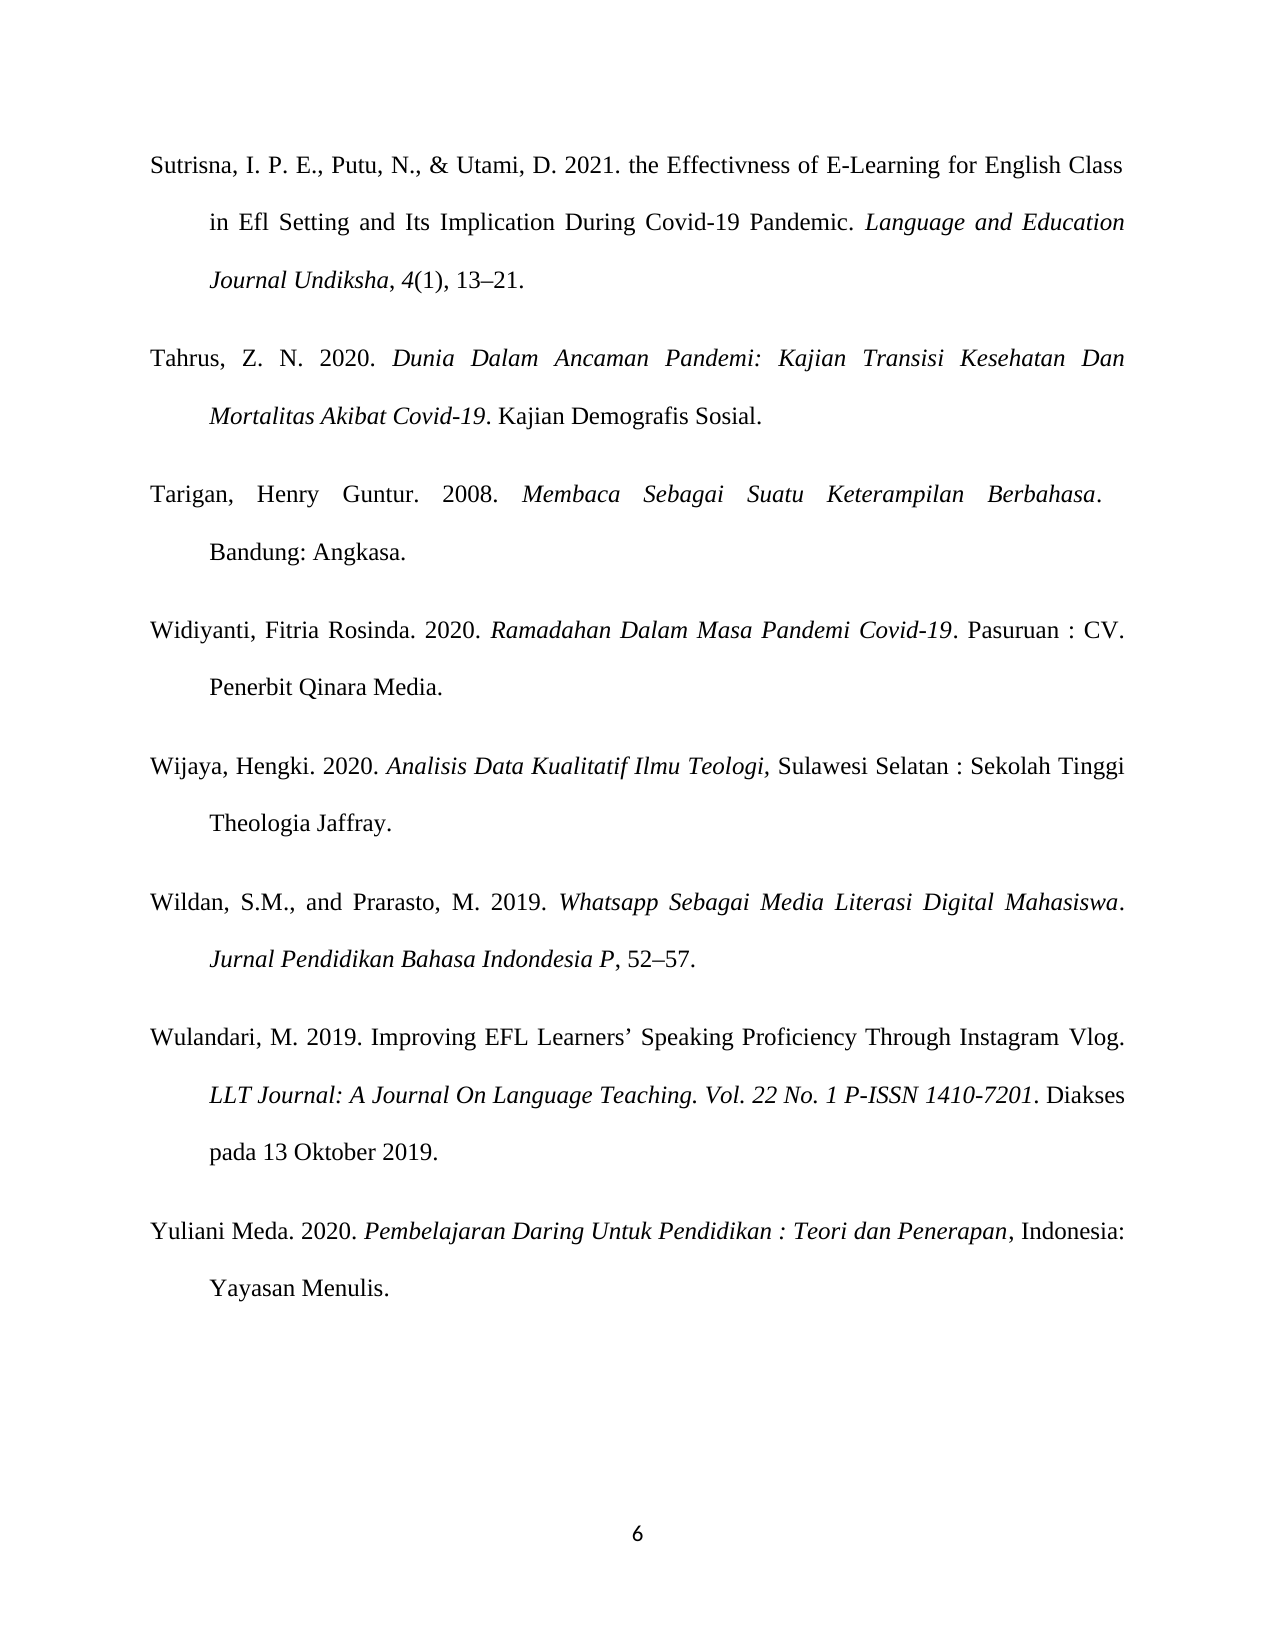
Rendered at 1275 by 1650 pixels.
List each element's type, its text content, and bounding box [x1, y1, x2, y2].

text Wulandari, M. 2019. Improving EFL Learners’ Speaking Proficiency Through Instagram Vlog. LLT Journal: A Journal On Language Teaching. Vol. 22 No. 1 P-ISSN 1410-7201. Diakses pada 13 Oktober 2019. [150, 1022, 1125, 1166]
text Yuliani Meda. 2020. Pembelajaran Daring Untuk Pendidikan : Teori dan Penerapan, Indonesia: Yayasan Menulis. [150, 1216, 1125, 1302]
text Tahrus, Z. N. 2020. Dunia Dalam Ancaman Pandemi: Kajian Transisi Kesehatan Dan Mortalitas Akibat Covid-19. Kajian Demografis Sosial. [150, 343, 1125, 429]
text Wildan, S.M., and Prarasto, M. 2019. Whatsapp Sebagai Media Literasi Digital Mahasiswa. Jurnal Pendidikan Bahasa Indondesia P, 52–57. [150, 887, 1125, 973]
text Sutrisna, I. P. E., Putu, N., & Utami, D. 2021. the Effectivness of E-Learning for English Class in Efl Setting and Its Implication During Covid-19 Pandemic. Language and Education Journal Undiksha, 4(1), 13–21. [150, 150, 1125, 294]
text Widiyanti, Fitria Rosinda. 2020. Ramadahan Dalam Masa Pandemi Covid-19. Pasuruan : CV. Penerbit Qinara Media. [150, 615, 1125, 701]
text Wijaya, Hengki. 2020. Analisis Data Kualitatif Ilmu Teologi, Sulawesi Selatan : Sekolah Tinggi Theologia Jaffray. [150, 751, 1125, 837]
text Tarigan, Henry Guntur. 2008. Membaca Sebagai Suatu Keterampilan Berbahasa. Bandung: Angkasa. [150, 479, 1125, 565]
